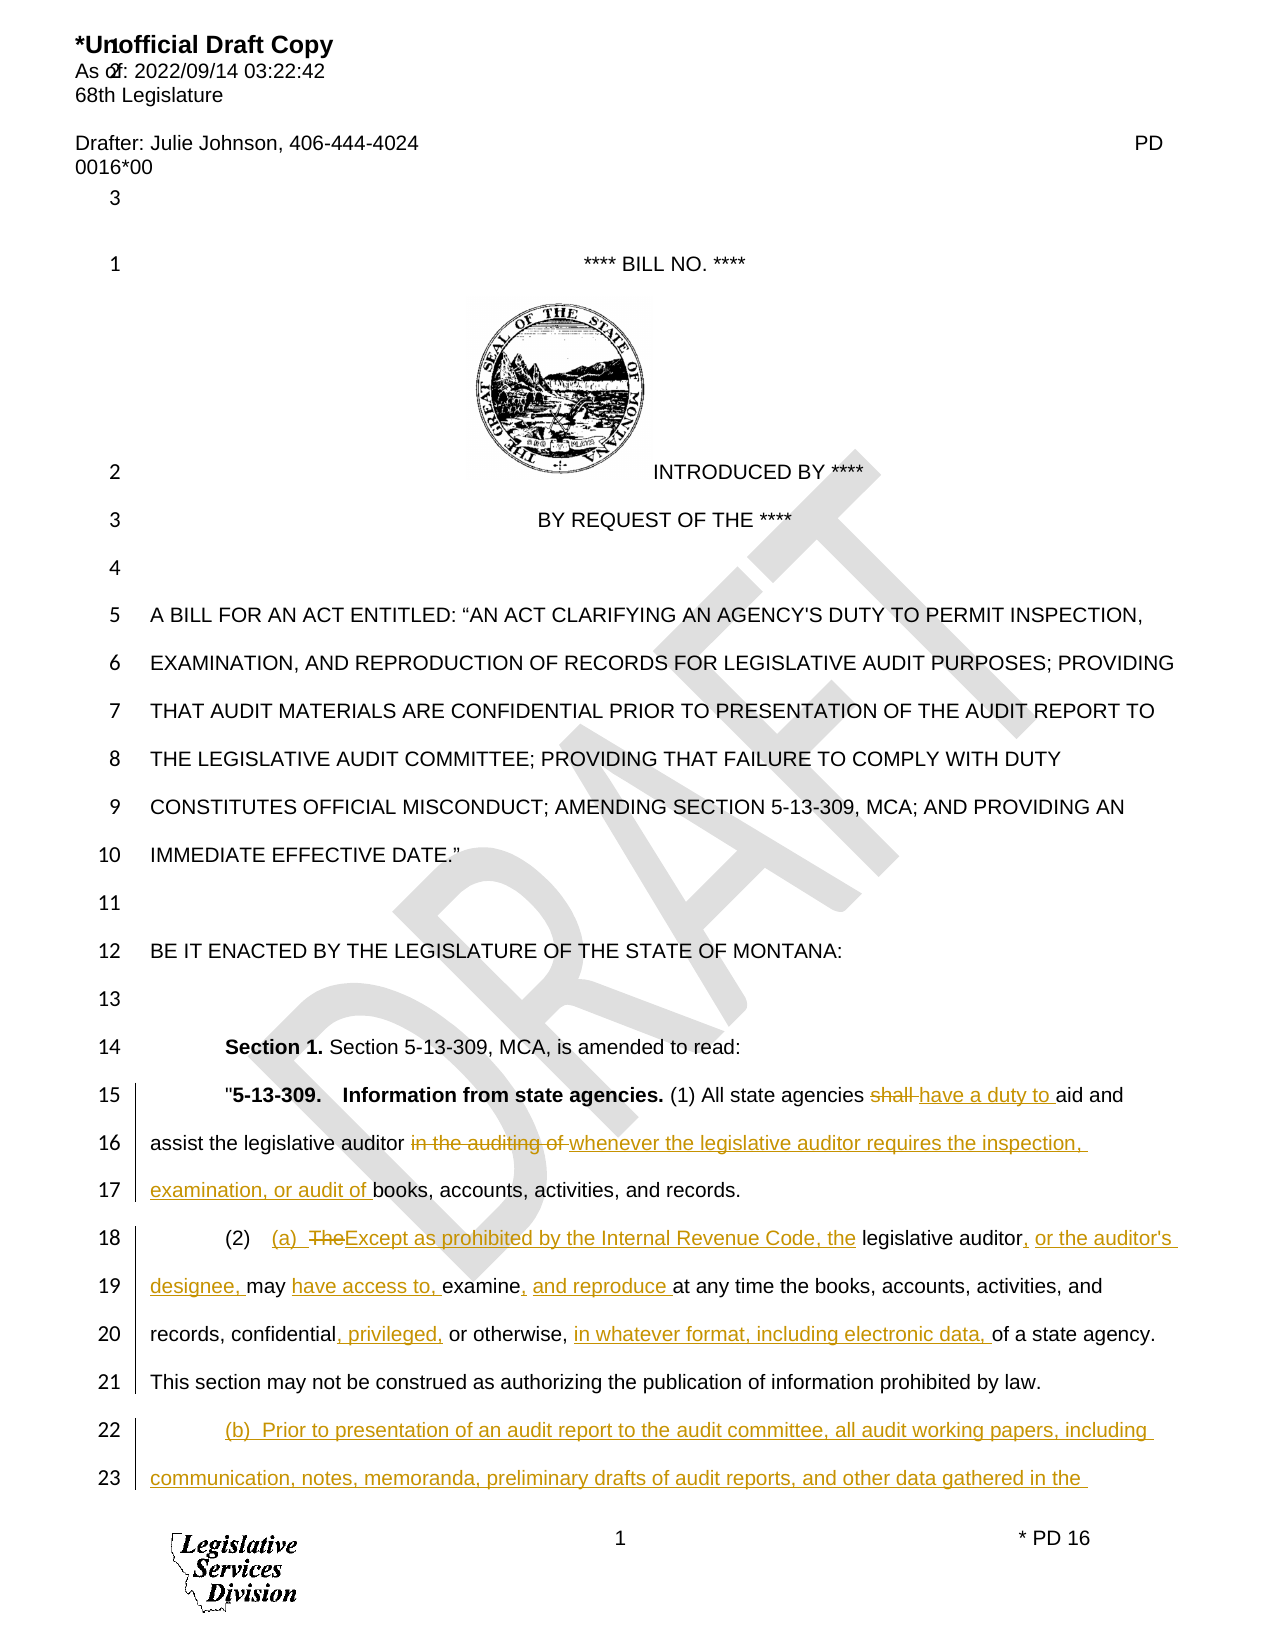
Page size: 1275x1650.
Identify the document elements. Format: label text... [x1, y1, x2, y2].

title A BILL FOR AN ACT ENTITLED: “AN ACT CLARIFYING AN AGENCY'S DUTY TO PERMIT INSPECTION, EXAMINation, AND REPRODUCtion of RECORDS FOR LEGISLATIVE AUDIT PURPOSES; providing that audit materials are confidential prior to PRESENTATION OF the audit report to the legislative audit committee; PROVIDING THAT FAILURE TO COMPLY WITH DUTY CONSTITUTES OFFICIAL MISCONDUCT; AMENDING SECTION 5-13-309, MCA; and PROVIDING AN IMMEDIATE EFFECTIVE DATE.” [150, 603, 1179, 867]
picture [465, 296, 653, 480]
text "5-13-309. Information from state agencies. (1) All state agencies aid and assist the legislative auditor books, accounts, activities, and records. [150, 1082, 1179, 1202]
text NO. [150, 252, 1179, 276]
text By Request of the [150, 507, 1179, 531]
text INTRODUCED BY [150, 297, 1179, 483]
picture [162, 1528, 304, 1620]
text (2) legislative auditor may examine at any time the books, accounts, activities, and records, confidential or otherwise, of a state agency. This section may not be construed as authorizing the publication of information prohibited by law. [150, 1226, 1179, 1394]
text BE IT ENACTED BY THE LEGISLATURE OF THE STATE OF MONTANA: [150, 939, 1179, 963]
text Section 1. Section 5-13-309, MCA, is amended to read: [150, 1034, 1179, 1058]
